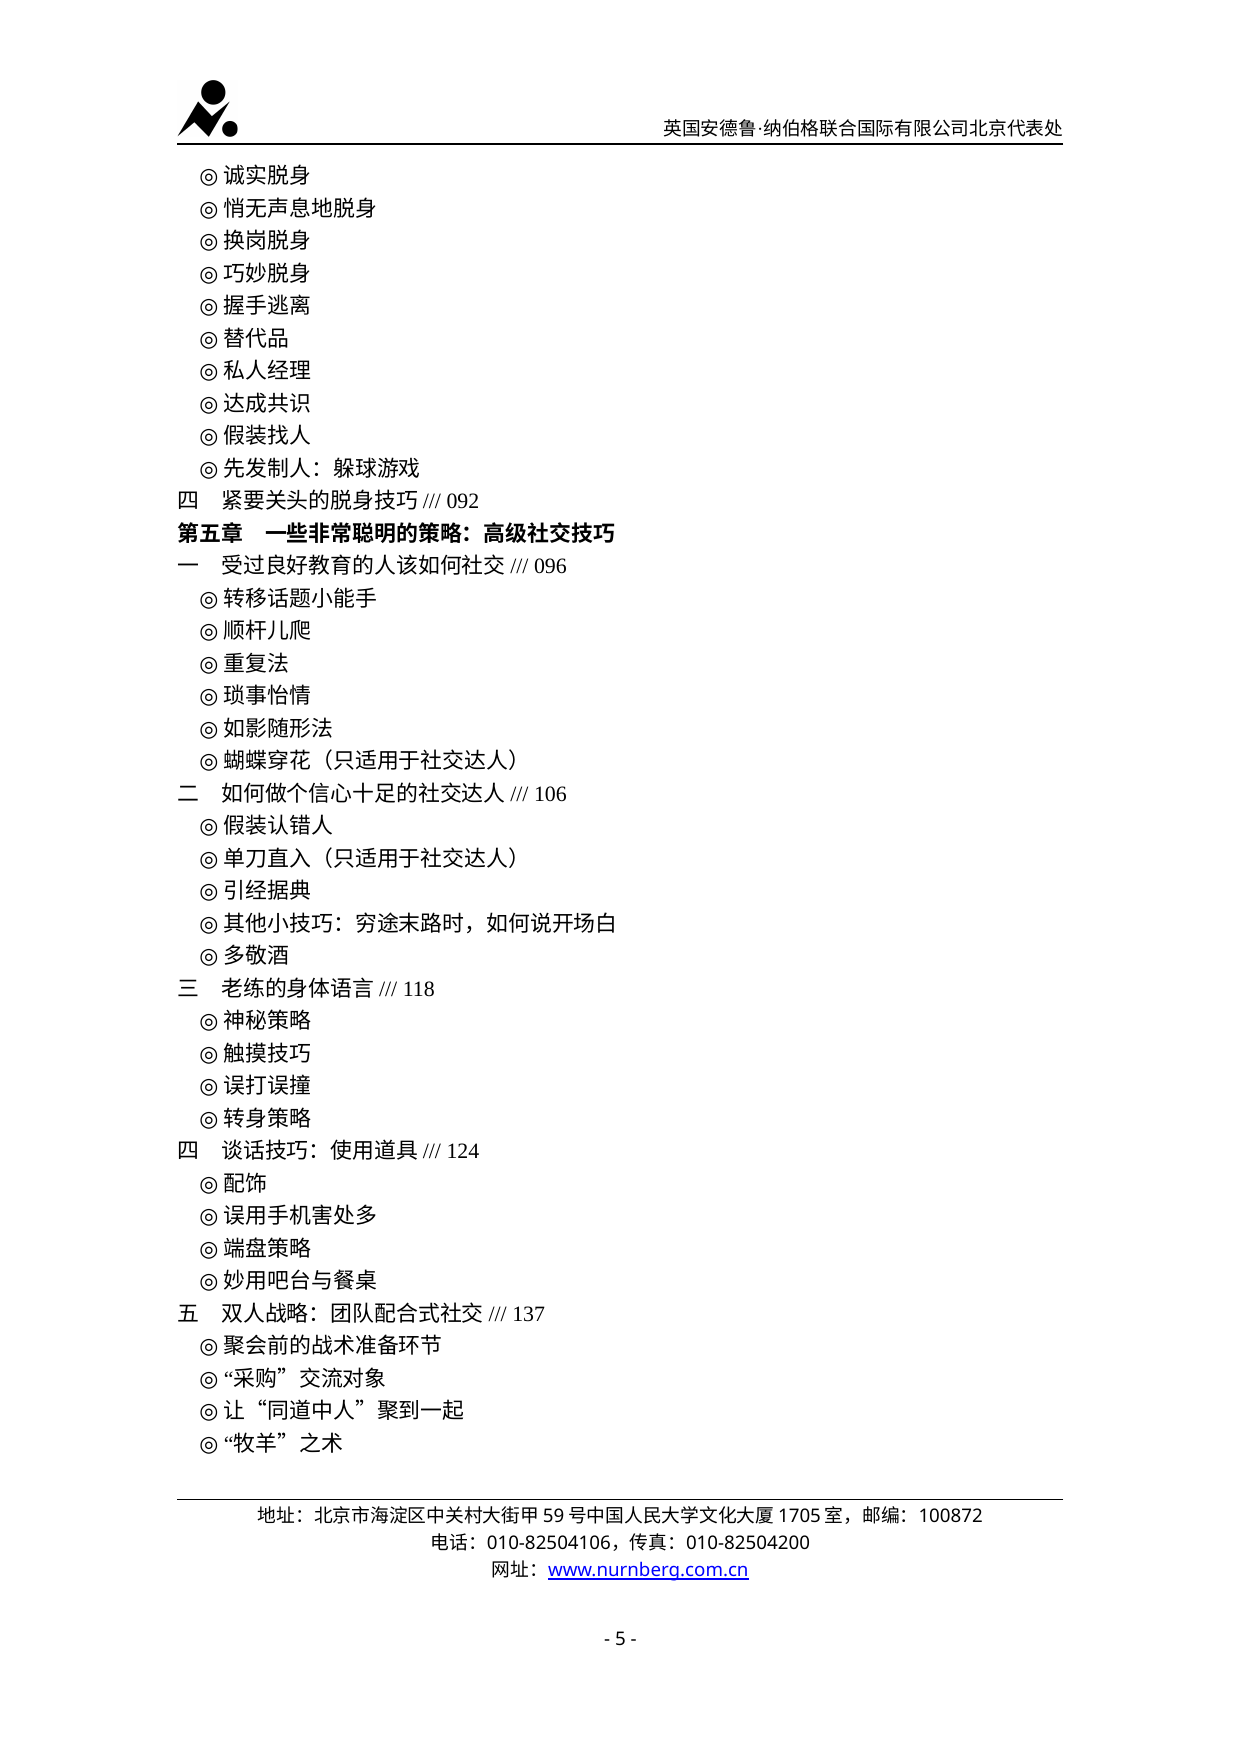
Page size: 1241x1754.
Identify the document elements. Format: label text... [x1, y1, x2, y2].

text ◎ 神秘策略 [177, 1003, 1063, 1035]
text 四 谈话技巧：使用道具 /// 124 [177, 1133, 1063, 1165]
text 第五章 一些非常聪明的策略：高级社交技巧 [177, 515, 1063, 548]
text ◎ 单刀直入（只适用于社交达人） [177, 840, 1063, 873]
text ◎ 配饰 [177, 1165, 1063, 1198]
text ◎ 误用手机害处多 [177, 1198, 1063, 1230]
text ◎ 触摸技巧 [177, 1035, 1063, 1068]
text 二 如何做个信心十足的社交达人 /// 106 [177, 775, 1063, 808]
text ◎ 换岗脱身 [177, 223, 1063, 255]
text 四 紧要关头的脱身技巧 /// 092 [177, 483, 1063, 515]
text ◎ 先发制人：躲球游戏 [177, 450, 1063, 483]
text ◎ 妙用吧台与餐桌 [177, 1263, 1063, 1295]
text ◎ 端盘策略 [177, 1230, 1063, 1263]
text ◎ 悄无声息地脱身 [177, 190, 1063, 223]
text ◎ 转身策略 [177, 1100, 1063, 1133]
text ◎ 假装找人 [177, 418, 1063, 450]
text ◎ 假装认错人 [177, 808, 1063, 840]
text ◎ 巧妙脱身 [177, 255, 1063, 288]
text ◎ 转移话题小能手 [177, 580, 1063, 613]
text ◎ 如影随形法 [177, 710, 1063, 743]
text 五 双人战略：团队配合式社交 /// 137 [177, 1295, 1063, 1328]
text ◎ 私人经理 [177, 353, 1063, 385]
text ◎ 顺杆儿爬 [177, 613, 1063, 645]
text ◎ 让“同道中人”聚到一起 [177, 1393, 1063, 1425]
text ◎ 误打误撞 [177, 1068, 1063, 1100]
text ◎ 重复法 [177, 645, 1063, 678]
text ◎ 替代品 [177, 320, 1063, 353]
text ◎ 引经据典 [177, 873, 1063, 905]
picture [177, 80, 238, 137]
text ◎ “采购”交流对象 [177, 1360, 1063, 1393]
text ◎ 其他小技巧：穷途末路时，如何说开场白 [177, 905, 1063, 938]
text ◎ 蝴蝶穿花（只适用于社交达人） [177, 743, 1063, 775]
text ◎ 握手逃离 [177, 288, 1063, 320]
text ◎ 诚实脱身 [177, 158, 1063, 190]
text ◎ “牧羊”之术 [177, 1425, 1063, 1458]
text 一 受过良好教育的人该如何社交 /// 096 [177, 548, 1063, 580]
text ◎ 达成共识 [177, 385, 1063, 418]
text ◎ 聚会前的战术准备环节 [177, 1328, 1063, 1360]
text ◎ 多敬酒 [177, 938, 1063, 970]
text 三 老练的身体语言 /// 118 [177, 970, 1063, 1003]
text ◎ 琐事怡情 [177, 678, 1063, 710]
